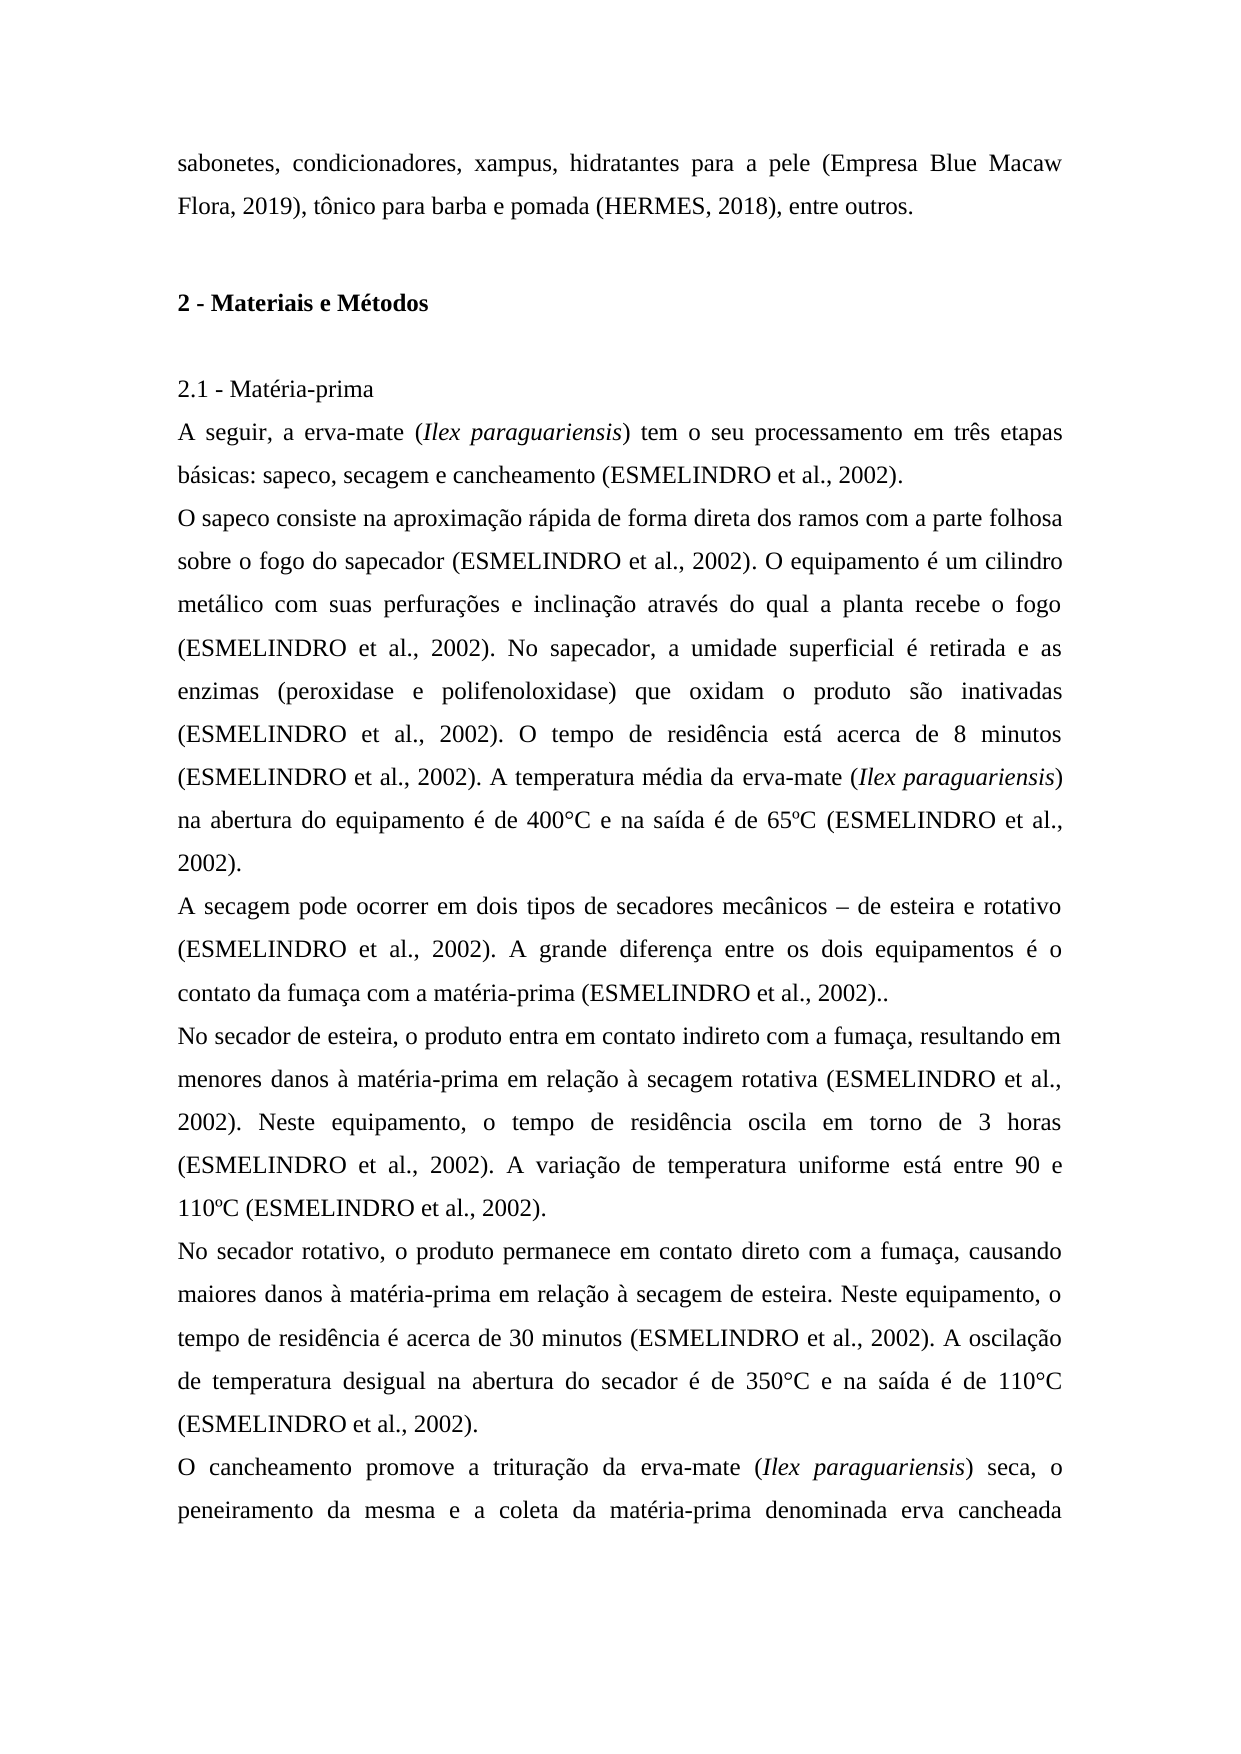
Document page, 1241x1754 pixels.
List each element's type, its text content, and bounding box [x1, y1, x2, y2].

text No secador rotativo, o produto permanece em contato direto com a fumaça, causando maiores danos à matéria-prima em relação à secagem de esteira. Neste equipamento, o tempo de residência é acerca de 30 minutos (ESMELINDRO et al., 2002). A oscilação de temperatura desigual na abertura do secador é de 350°C e na saída é de 110°C (ESMELINDRO et al., 2002). [177, 1236, 1063, 1438]
text 2 - Materiais e Métodos [177, 288, 1063, 316]
text No secador de esteira, o produto entra em contato indireto com a fumaça, resultando em menores danos à matéria-prima em relação à secagem rotativa (ESMELINDRO et al., 2002). Neste equipamento, o tempo de residência oscila em torno de 3 horas (ESMELINDRO et al., 2002). A variação de temperatura uniforme está entre 90 e 110ºC (ESMELINDRO et al., 2002). [177, 1021, 1063, 1222]
text A secagem pode ocorrer em dois tipos de secadores mecânicos – de esteira e rotativo (ESMELINDRO et al., 2002). A grande diferença entre os dois equipamentos é o contato da fumaça com a matéria-prima (ESMELINDRO et al., 2002).. [177, 891, 1063, 1006]
text A seguir, a erva-mate (Ilex paraguariensis) tem o seu processamento em três etapas básicas: sapeco, secagem e cancheamento (ESMELINDRO et al., 2002). [177, 417, 1063, 489]
text 2.1 - Matéria-prima [177, 374, 1063, 403]
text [177, 148, 1063, 219]
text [177, 1452, 1063, 1524]
text O sapeco consiste na aproximação rápida de forma direta dos ramos com a parte folhosa sobre o fogo do sapecador (ESMELINDRO et al., 2002). O equipamento é um cilindro metálico com suas perfurações e inclinação através do qual a planta recebe o fogo (ESMELINDRO et al., 2002). No sapecador, a umidade superficial é retirada e as enzimas (peroxidase e polifenoloxidase) que oxidam o produto são inativadas (ESMELINDRO et al., 2002). O tempo de residência está acerca de 8 minutos (ESMELINDRO et al., 2002). A temperatura média da erva-mate (Ilex paraguariensis) na abertura do equipamento é de 400°C e na saída é de 65ºC (ESMELINDRO et al., 2002). [177, 503, 1063, 877]
